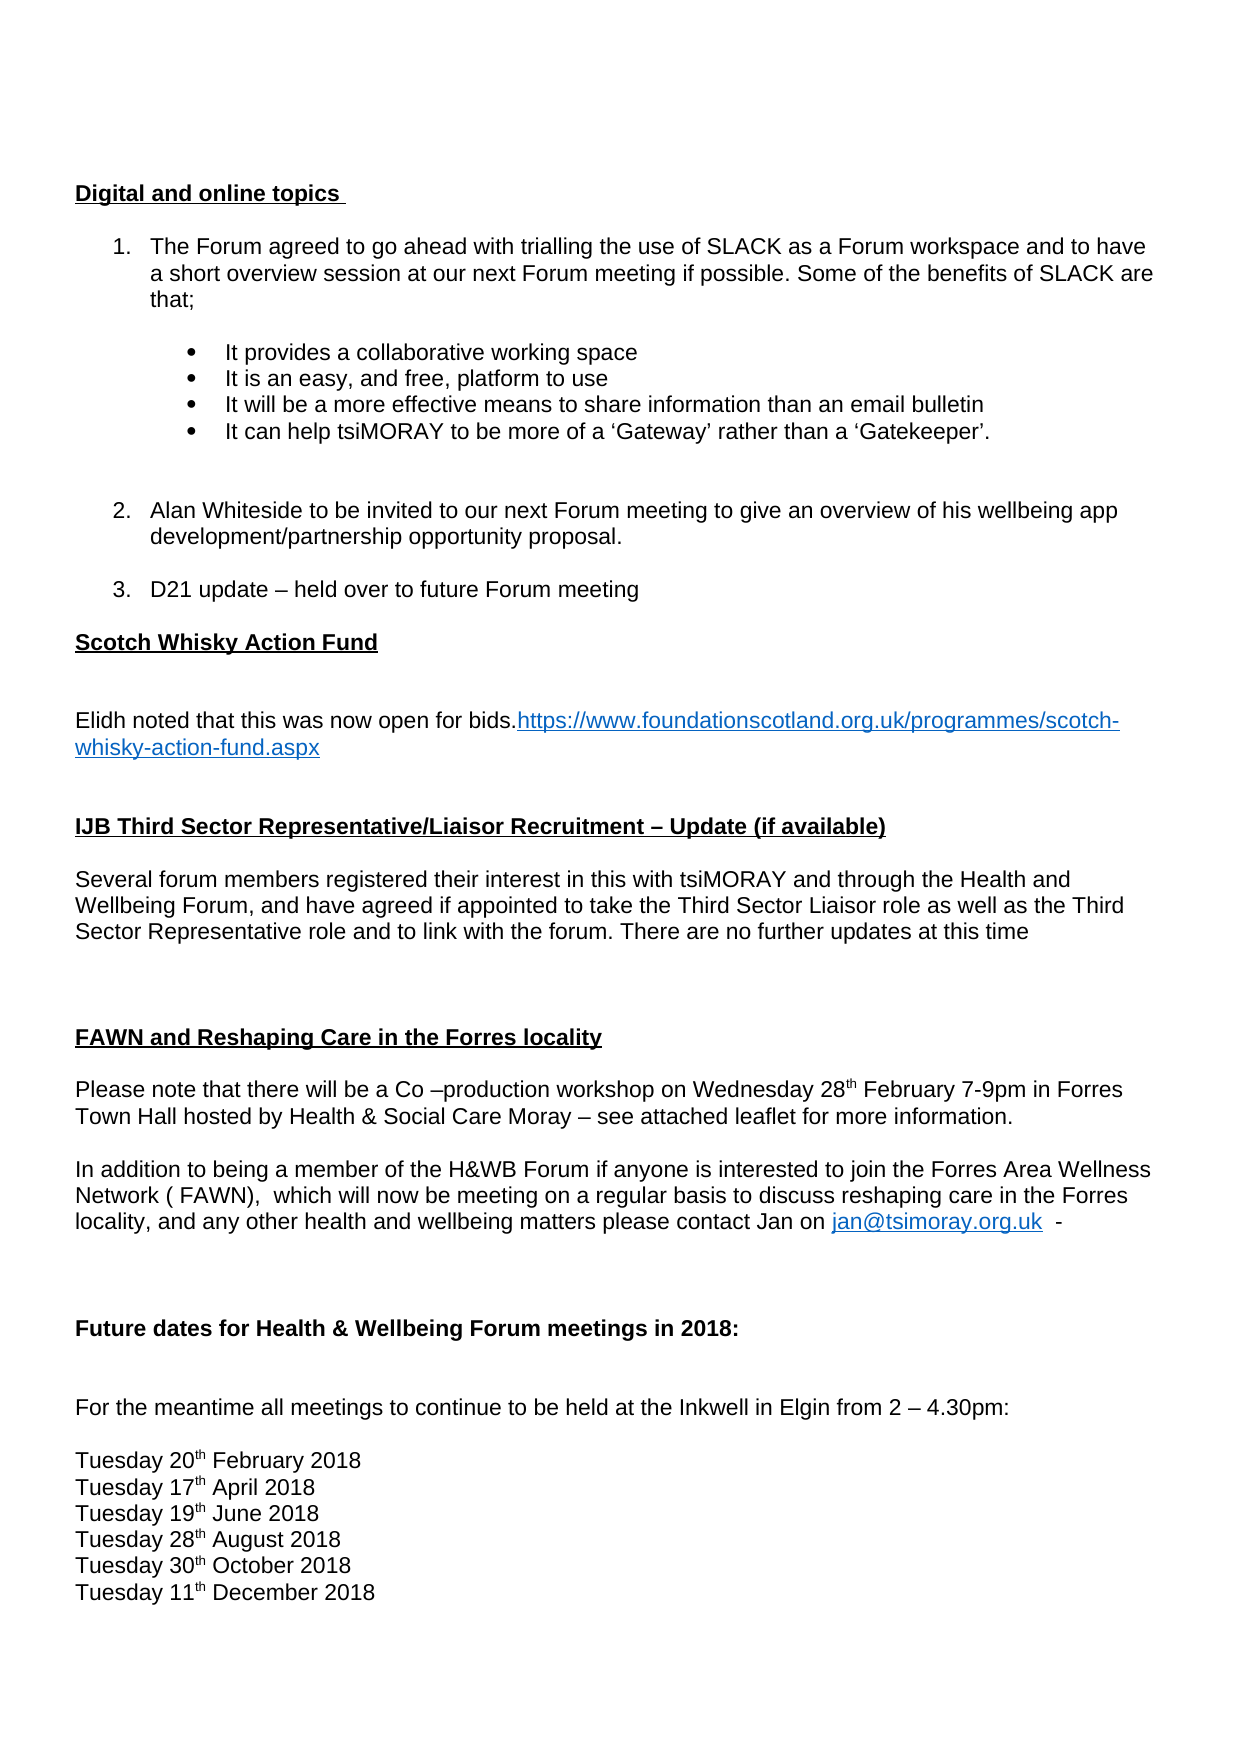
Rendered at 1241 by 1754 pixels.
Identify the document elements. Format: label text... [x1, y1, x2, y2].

text Tuesday 30th October 2018 [75, 1552, 1165, 1579]
text Tuesday 17th April 2018 [75, 1473, 1165, 1500]
text FAWN and Reshaping Care in the Forres locality [75, 1024, 1165, 1050]
text Future dates for Health & Wellbeing Forum meetings in 2018: [75, 1315, 1165, 1342]
list It can help tsiMORAY to be more of a ‘Gateway’ rather than a ‘Gatekeeper’. [187, 418, 1165, 444]
text Please note that there will be a Co –production workshop on Wednesday 28th February 7-9pm in Forres Town Hall hosted by Health & Social Care Moray – see attached leaflet for more information. [75, 1076, 1165, 1129]
text Tuesday 28th August 2018 [75, 1526, 1165, 1552]
list It will be a more effective means to share information than an email bulletin [187, 391, 1165, 418]
list Alan Whiteside to be invited to our next Forum meeting to give an overview of his wellbeing app development/partnership opportunity proposal. [112, 497, 1165, 549]
text For the meantime all meetings to continue to be held at the Inkwell in Elgin from 2 – 4.30pm: [75, 1394, 1165, 1421]
text Tuesday 20th February 2018 [75, 1447, 1165, 1473]
text In addition to being a member of the H&WB Forum if anyone is interested to join the Forres Area Wellness Network ( FAWN), which will now be meeting on a regular basis to discuss reshaping care in the Forres locality, and any other health and wellbeing matters please contact Jan on jan@tsimoray.org.uk - [75, 1156, 1165, 1234]
list It is an easy, and free, platform to use [187, 365, 1165, 391]
list It provides a collaborative working space [187, 338, 1165, 365]
text Elidh noted that this was now open for bids.https://www.foundationscotland.org.uk/programmes/scotch-whisky-action-fund.aspx [75, 707, 1165, 760]
text Scotch Whisky Action Fund [75, 628, 1165, 655]
text Tuesday 11th December 2018 [75, 1579, 1165, 1605]
text Several forum members registered their interest in this with tsiMORAY and through the Health and Wellbeing Forum, and have agreed if appointed to take the Third Sector Liaisor role as well as the Third Sector Representative role and to link with the forum. There are no further updates at this time [75, 866, 1165, 945]
text Digital and online topics [75, 180, 1165, 207]
text Tuesday 19th June 2018 [75, 1500, 1165, 1526]
list The Forum agreed to go ahead with trialling the use of SLACK as a Forum workspace and to have a short overview session at our next Forum meeting if possible. Some of the benefits of SLACK are that; [112, 233, 1165, 312]
text IJB Third Sector Representative/Liaisor Recruitment – Update (if available) [75, 813, 1165, 839]
list D21 update – held over to future Forum meeting [112, 576, 1165, 602]
